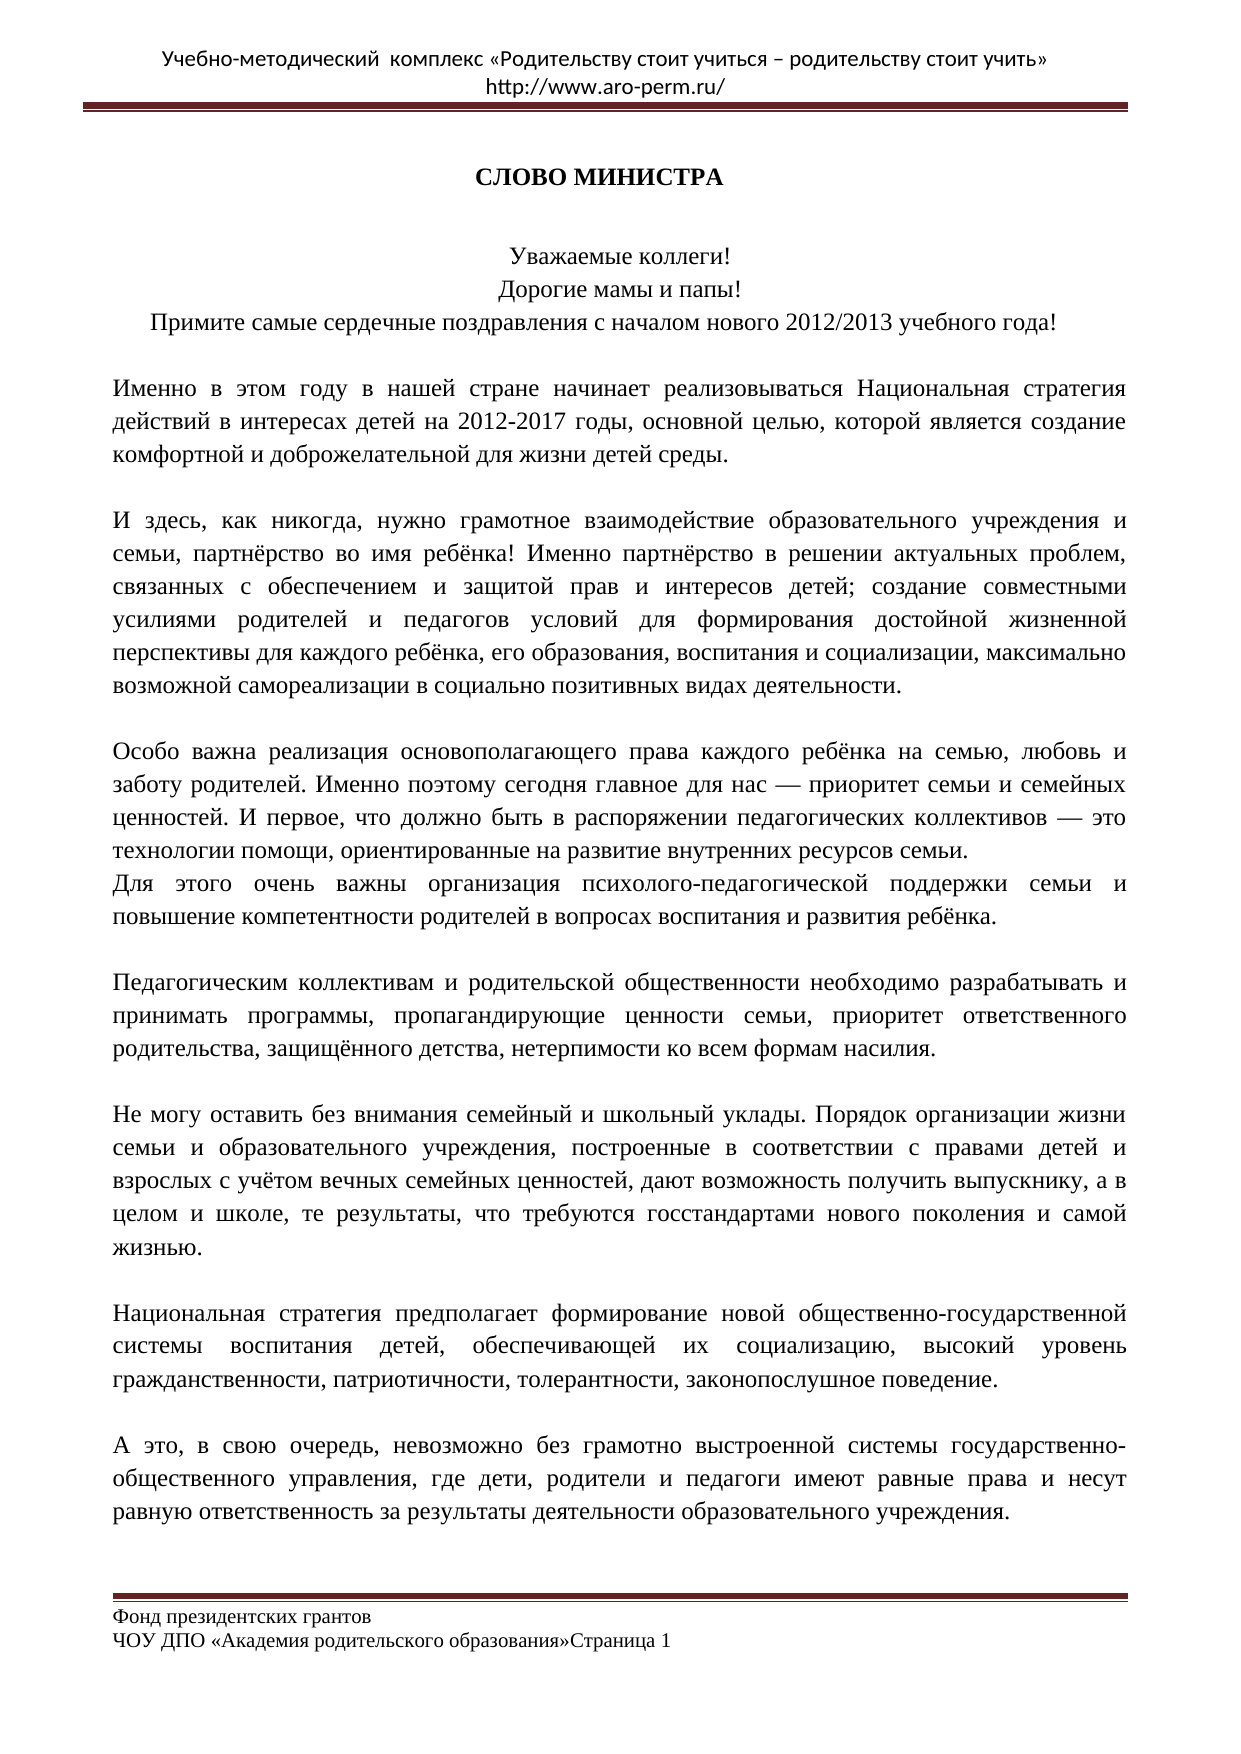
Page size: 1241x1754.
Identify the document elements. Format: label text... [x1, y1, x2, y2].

text А это, в свою очередь, невозможно без грамотно выстроенной системы государственно-общественного управления, где дети, родители и педагоги имеют равные права и несут равную ответственность за результаты деятельности образовательного учреждения. [112, 1430, 1128, 1524]
text Уважаемые коллеги! [112, 241, 1128, 270]
text Дорогие мамы и папы! [112, 274, 1128, 303]
text Не могу оставить без внимания семейный и школьный уклады. Порядок организации жизни семьи и образовательного учреждения, построенные в соответствии с правами детей и взрослых с учётом вечных семейных ценностей, дают возможность получить выпускнику, а в целом и школе, те результаты, что требуются госстандартами нового поколения и самой жизнью. [112, 1099, 1128, 1260]
text Педагогическим коллективам и родительской общественности необходимо разрабатывать и принимать программы, пропагандирующие ценности семьи, приоритет ответственного родительства, защищённого детства, нетерпимости ко всем формам насилия. [112, 967, 1128, 1062]
text СЛОВО МИНИСТРА [112, 162, 1128, 191]
text Особо важна реализация основополагающего права каждого ребёнка на семью, любовь и заботу родителей. Именно поэтому сегодня главное для нас — приоритет семьи и семейных ценностей. И первое, что должно быть в распоряжении педагогических коллективов — это технологии помощи, ориентированные на развитие внутренних ресурсов семьи. [112, 736, 1128, 864]
text И здесь, как никогда, нужно грамотное взаимодействие образовательного учреждения и семьи, партнёрство во имя ребёнка! Именно партнёрство в решении актуальных проблем, связанных с обеспечением и защитой прав и интересов детей; создание совместными усилиями родителей и педагогов условий для формирования достойной жизненной перспективы для каждого ребёнка, его образования, воспитания и социализации, максимально возможной самореализации в социально позитивных видах деятельности. [112, 505, 1128, 699]
text Национальная стратегия предполагает формирование новой общественно-государственной системы воспитания детей, обеспечивающей их социализацию, высокий уровень гражданственности, патриотичности, толерантности, законопослушное поведение. [112, 1298, 1128, 1392]
text Именно в этом году в нашей стране начинает реализовываться Национальная стратегия действий в интересах детей на 2012-2017 годы, основной целью, которой является создание комфортной и доброжелательной для жизни детей среды. [112, 373, 1128, 468]
text Для этого очень важны организация психолого-педагогической поддержки семьи и повышение компетентности родителей в вопросах воспитания и развития ребёнка. [112, 868, 1128, 930]
text Примите самые сердечные поздравления с началом нового 2012/2013 учебного года! [112, 307, 1128, 336]
